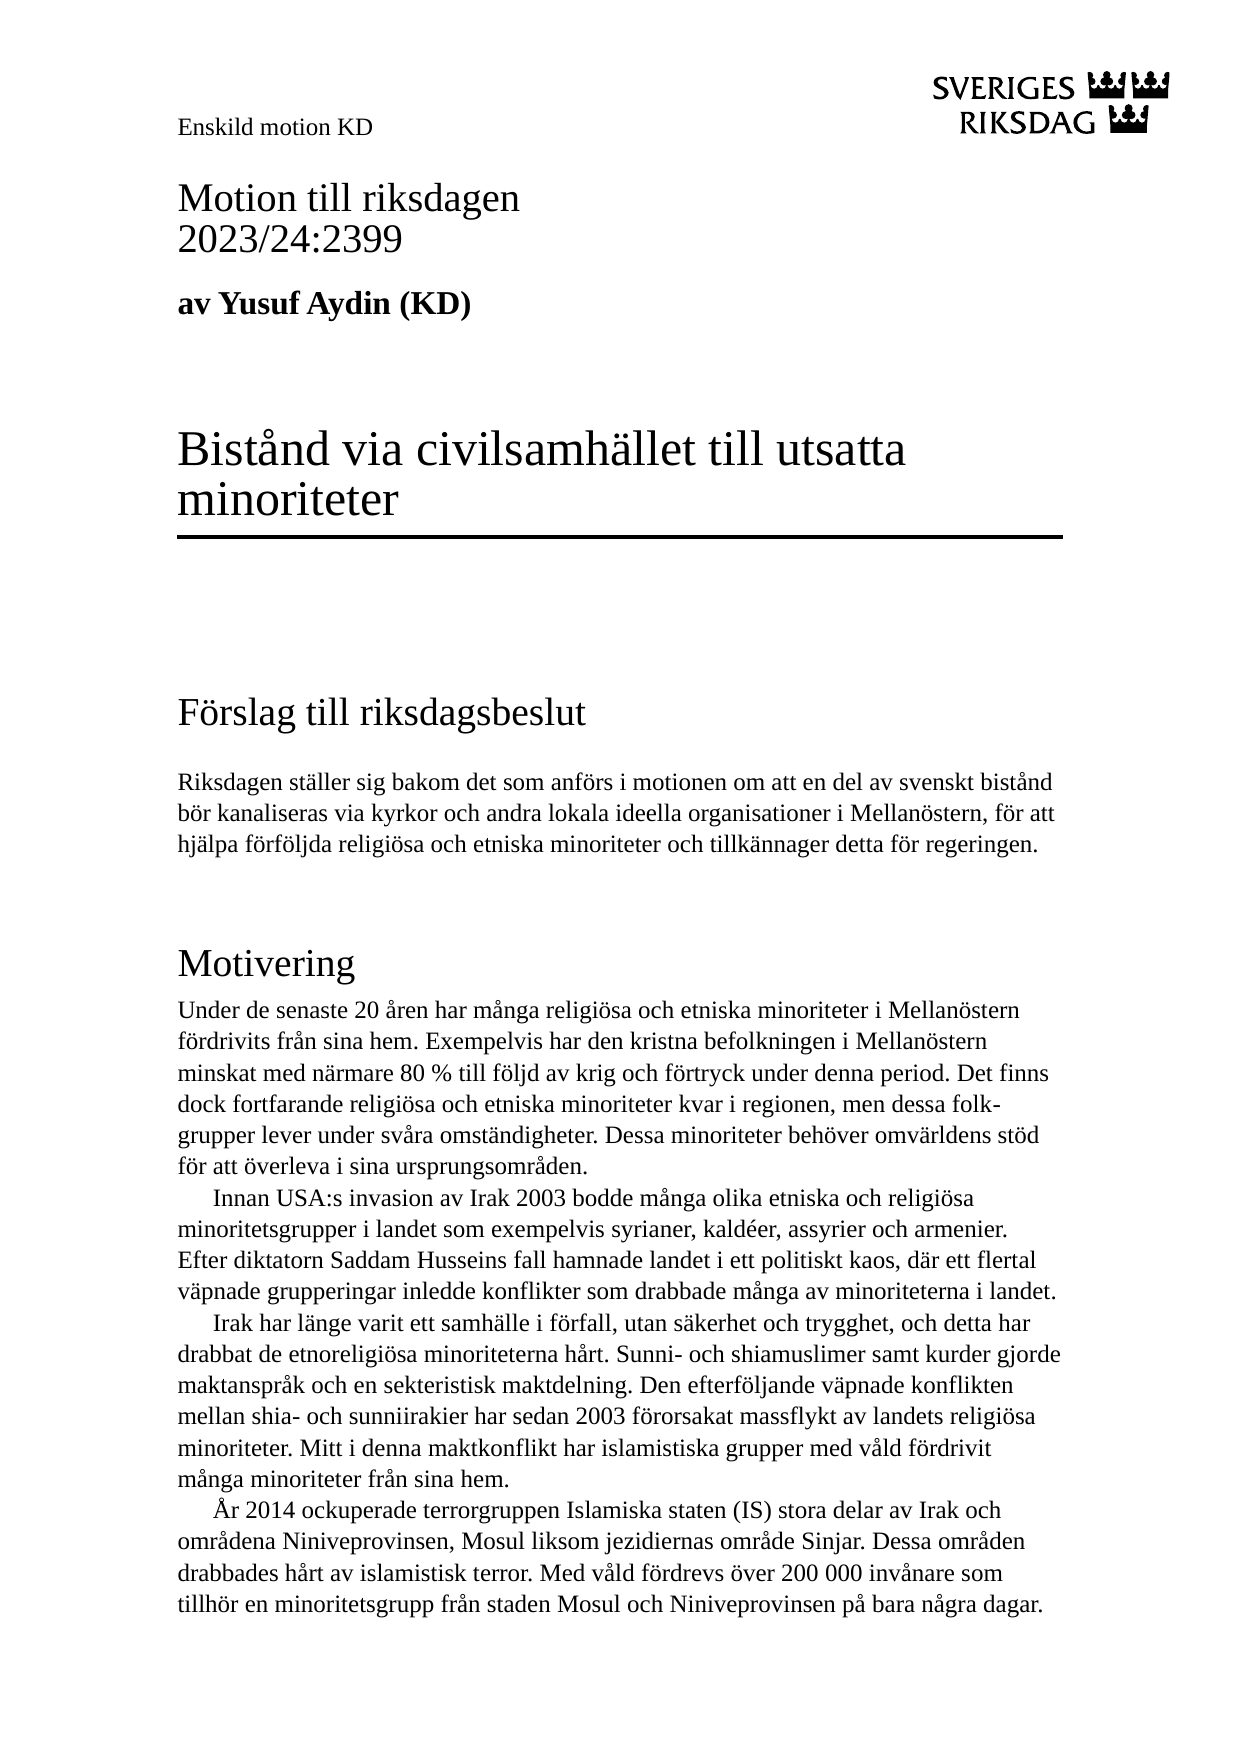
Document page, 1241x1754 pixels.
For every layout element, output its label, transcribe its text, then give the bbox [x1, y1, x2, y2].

text Irak har länge varit ett samhälle i förfall, utan säkerhet och trygghet, och detta har drabbat de etnoreligiösa minoriteterna hårt. Sunni- och shiamuslimer samt kurder gjorde maktanspråk och en sekteristisk maktdelning. Den efterföljande väpnade konflikten mellan shia- och sunniirakier har sedan 2003 förorsakat massflykt av landets religiösa minoriteter. Mitt i denna maktkonflikt har islamistiska grupper med våld fördrivit många minoriteter från sina hem. [177, 1305, 1063, 1493]
text Innan USA:s invasion av Irak 2003 bodde många olika etniska och religiösa minoritetsgrupper i landet som exempelvis syrianer, kaldéer, assyrier och armenier. Efter diktatorn Saddam Husseins fall hamnade landet i ett politiskt kaos, där ett flertal väpnade grupperingar inledde konflikter som drabbade många av minoriteterna i landet. [177, 1180, 1063, 1305]
text Under de senaste 20 åren har många religiösa och etniska minoriteter i Mellanöstern fördrivits från sina hem. Exempelvis har den kristna befolkningen i Mellanöstern minskat med närmare 80 % till följd av krig och förtryck under denna period. Det finns dock fortfarande religiösa och etniska minoriteter kvar i regionen, men dessa folkgrupper lever under svåra omständigheter. Dessa minoriteter behöver omvärldens stöd för att överleva i sina ursprungsområden. [177, 993, 1063, 1180]
text År 2014 ockuperade terrorgruppen Islamiska staten (IS) stora delar av Irak och områdena Niniveprovinsen, Mosul liksom jezidiernas område Sinjar. Dessa områden drabbades hårt av islamistisk terror. Med våld fördrevs över 200 000 invånare som tillhör en minoritetsgrupp från staden Mosul och Niniveprovinsen på bara några dagar. [177, 1493, 1063, 1618]
